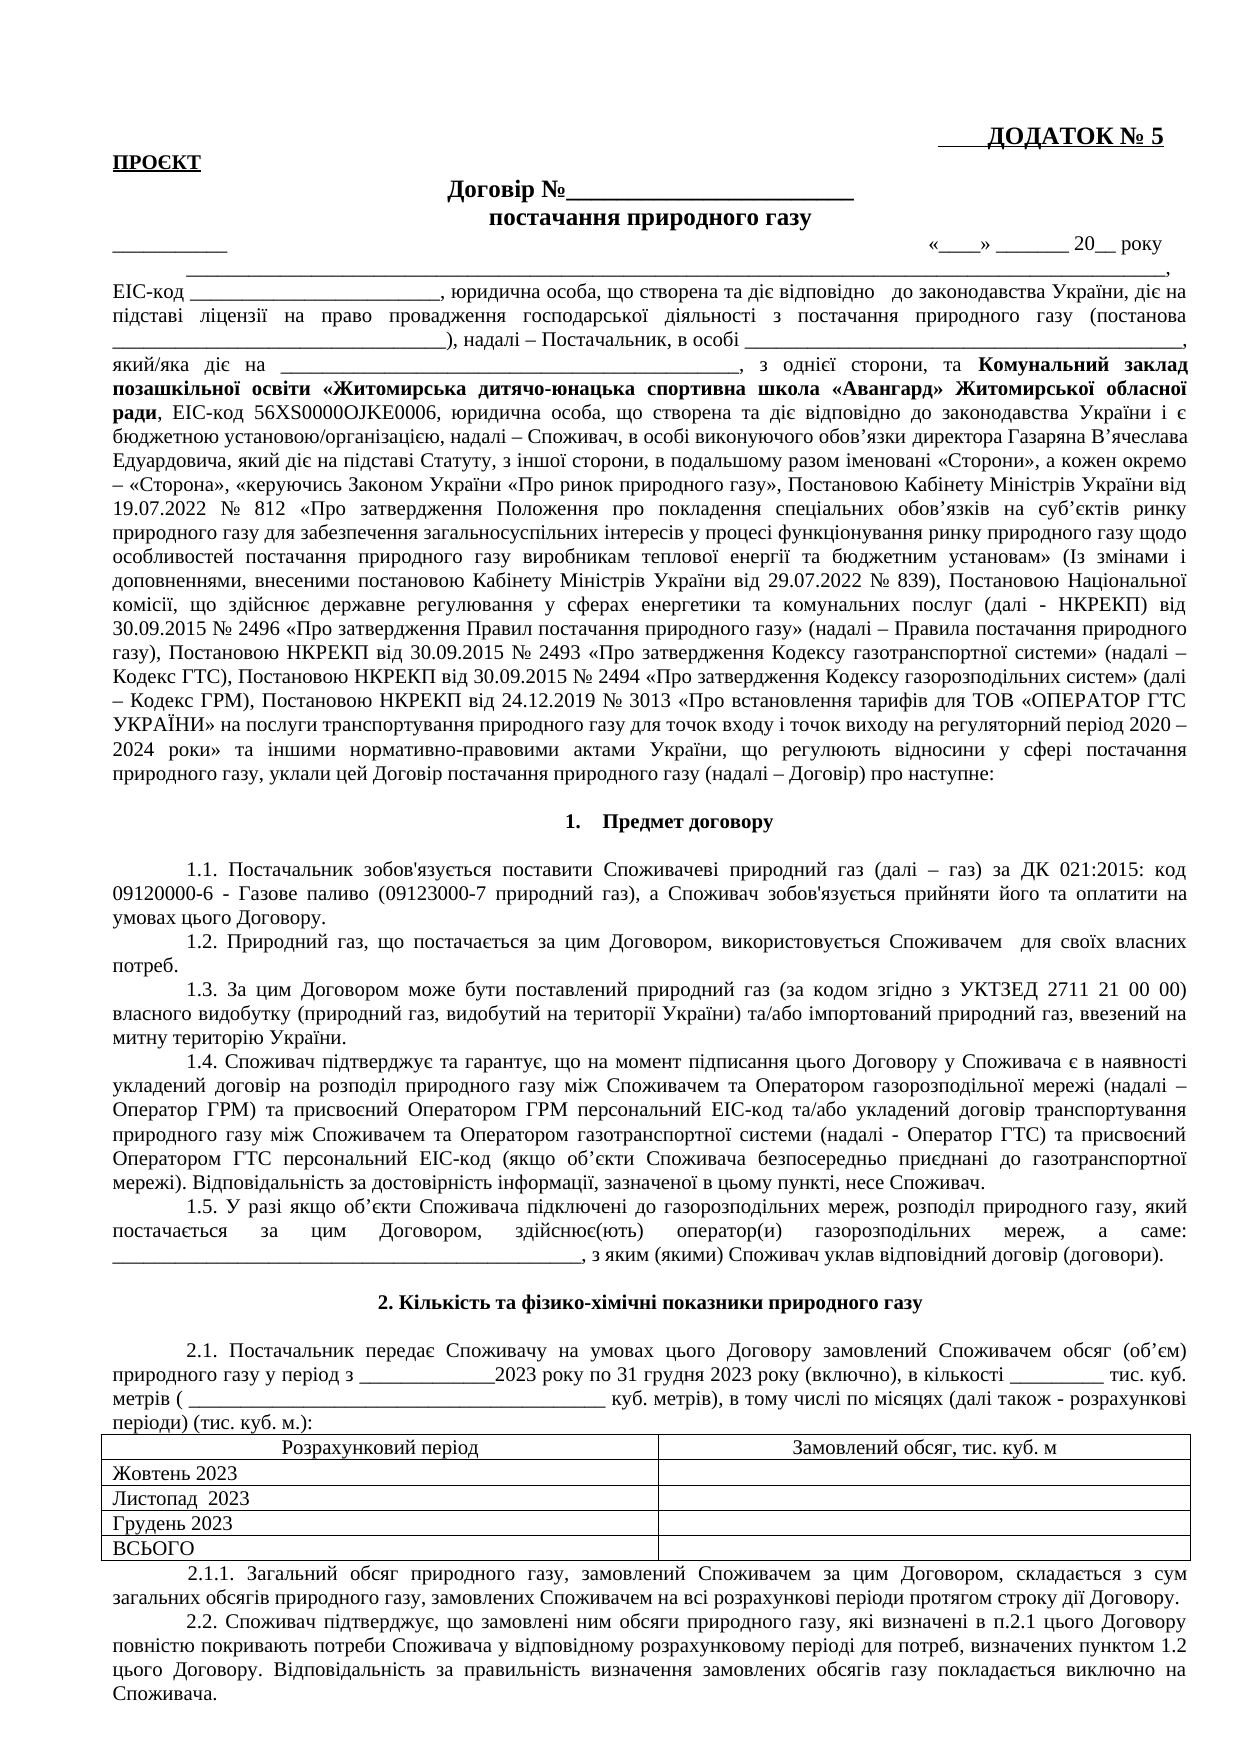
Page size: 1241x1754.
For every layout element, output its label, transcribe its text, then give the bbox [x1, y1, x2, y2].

text ПРОЄКТ [112, 149, 1188, 174]
text 1.3. За цим Договором може бути поставлений природний газ (за кодом згідно з УКТЗЕД 2711 21 00 00) власного видобутку (природний газ, видобутий на території України) та/або імпортований природний газ, ввезений на митну територію України. [112, 977, 1188, 1049]
text 1.4. Споживач підтверджує та гарантує, що на момент підписання цього Договору у Споживача є в наявності укладений договір на розподіл природного газу між Споживачем та Оператором газорозподільної мережі (надалі – Оператор ГРМ) та присвоєний Оператором ГРМ персональний EIC-код та/або укладений договір транспортування природного газу між Споживачем та Оператором газотранспортної системи (надалі - Оператор ГТС) та присвоєний Оператором ГТС персональний EIC-код (якщо об’єкти Споживача безпосередньо приєднані до газотранспортної мережі). Відповідальність за достовірність інформації, зазначеної в цьому пункті, несе Споживач. [112, 1049, 1188, 1194]
text Договір №_______________________ [112, 174, 1188, 202]
table_cell [659, 1536, 1190, 1560]
table_cell Грудень 2023 [102, 1511, 658, 1535]
table_header Замовлений обсяг, тис. куб. м [659, 1435, 1190, 1459]
table_cell Жовтень 2023 [102, 1460, 658, 1484]
text 2.1.1. Загальний обсяг природного газу, замовлений Споживачем за цим Договором, складається з сум загальних обсягів природного газу, замовлених Споживачем на всі розрахункові періоди протягом строку дії Договору. [112, 1561, 1188, 1609]
text ______________________________________________________________________________________________, ЕІС-код ________________________, юридична особа, що створена та діє відповідно до законодавства України, діє на підставі ліцензії на право провадження господарської діяльності з постачання природного газу (постанова ________________________________), надалі – Постачальник, в особі __________________________________________, який/яка діє на ____________________________________________, з однієї сторони, та Комунальний заклад позашкільної освіти «Житомирська дитячо-юнацька спортивна школа «Авангард» Житомирської обласної ради, ЕІС-код 56XS0000OJKE0006, юридична особа, що створена та діє відповідно до законодавства України і є бюджетною установою/організацією, надалі – Споживач, в особі виконуючого обов’язки директора Газаряна В’ячеслава Едуардовича, який діє на підставі Статуту, з іншої сторони, в подальшому разом іменовані «Сторони», а кожен окремо – «Сторона», «керуючись Законом України «Про ринок природного газу», Постановою Кабінету Міністрів України від 19.07.2022 № 812 «Про затвердження Положення про покладення спеціальних обов’язків на суб’єктів ринку природного газу для забезпечення загальносуспільних інтересів у процесі функціонування ринку природного газу щодо особливостей постачання природного газу виробникам теплової енергії та бюджетним установам» (Із змінами і доповненнями, внесеними постановою Кабінету Міністрів України від 29.07.2022 № 839), Постановою Національної комісії, що здійснює державне регулювання у сферах енергетики та комунальних послуг (далі - НКРЕКП) від 30.09.2015 № 2496 «Про затвердження Правил постачання природного газу» (надалі – Правила постачання природного газу), Постановою НКРЕКП від 30.09.2015 № 2493 «Про затвердження Кодексу газотранспортної системи» (надалі – Кодекс ГТС), Постановою НКРЕКП від 30.09.2015 № 2494 «Про затвердження Кодексу газорозподільних систем» (далі – Кодекс ГРМ), Постановою НКРЕКП від 24.12.2019 № 3013 «Про встановлення тарифів для ТОВ «ОПЕРАТОР ГТС УКРАЇНИ» на послуги транспортування природного газу для точок входу і точок виходу на регуляторний період 2020 – 2024 роки» та іншими нормативно-правовими актами України, що регулюють відносини у сфері постачання природного газу, уклали цей Договір постачання природного газу (надалі – Договір) про наступне: [112, 255, 1188, 784]
table_cell ВСЬОГО [102, 1536, 658, 1560]
text 1.5. У разі якщо об’єкти Споживача підключені до газорозподільних мереж, розподіл природного газу, який постачається за цим Договором, здійснює(ють) оператор(и) газорозподільних мереж, а саме: _____________________________________________, з яким (якими) Споживач уклав відповідний договір (договори). [112, 1194, 1188, 1266]
text 2. Кількість та фізико-хімічні показники природного газу [112, 1290, 1188, 1314]
table_cell Листопад 2023 [102, 1486, 658, 1509]
text 2.1. Постачальник передає Споживачу на умовах цього Договору замовлений Споживачем обсяг (об’єм) природного газу у період з _____________2023 року по 31 грудня 2023 року (включно), в кількості _________ тис. куб. метрів ( ________________________________________ куб. метрів), в тому числі по місяцях (далі також - розрахункові періоди) (тис. куб. м.): [112, 1338, 1188, 1434]
text постачання природного газу [112, 202, 1188, 231]
text 1.2. Природний газ, що постачається за цим Договором, використовується Споживачем для своїх власних потреб. [112, 929, 1188, 977]
table_header Розрахунковий період [102, 1435, 658, 1459]
text ___________ «____» _______ 20__ року [112, 231, 1188, 255]
table_cell [659, 1511, 1190, 1535]
list Предмет договору [150, 809, 1188, 833]
table_cell [659, 1486, 1190, 1509]
table_cell [659, 1460, 1190, 1484]
text 2.2. Споживач підтверджує, що замовлені ним обсяги природного газу, які визначені в п.2.1 цього Договору повністю покривають потреби Споживача у відповідному розрахунковому періоді для потреб, визначених пунктом 1.2 цього Договору. Відповідальність за правильність визначення замовлених обсягів газу покладається виключно на Споживача. [112, 1609, 1188, 1705]
text ДОДАТОК № 5 [937, 121, 1188, 149]
text 1.1. Постачальник зобов'язується поставити Споживачеві природний газ (далі – газ) за ДК 021:2015: код 09120000-6 - Газове паливо (09123000-7 природний газ), а Споживач зобов'язується прийняти його та оплатити на умовах цього Договору. [112, 857, 1188, 929]
